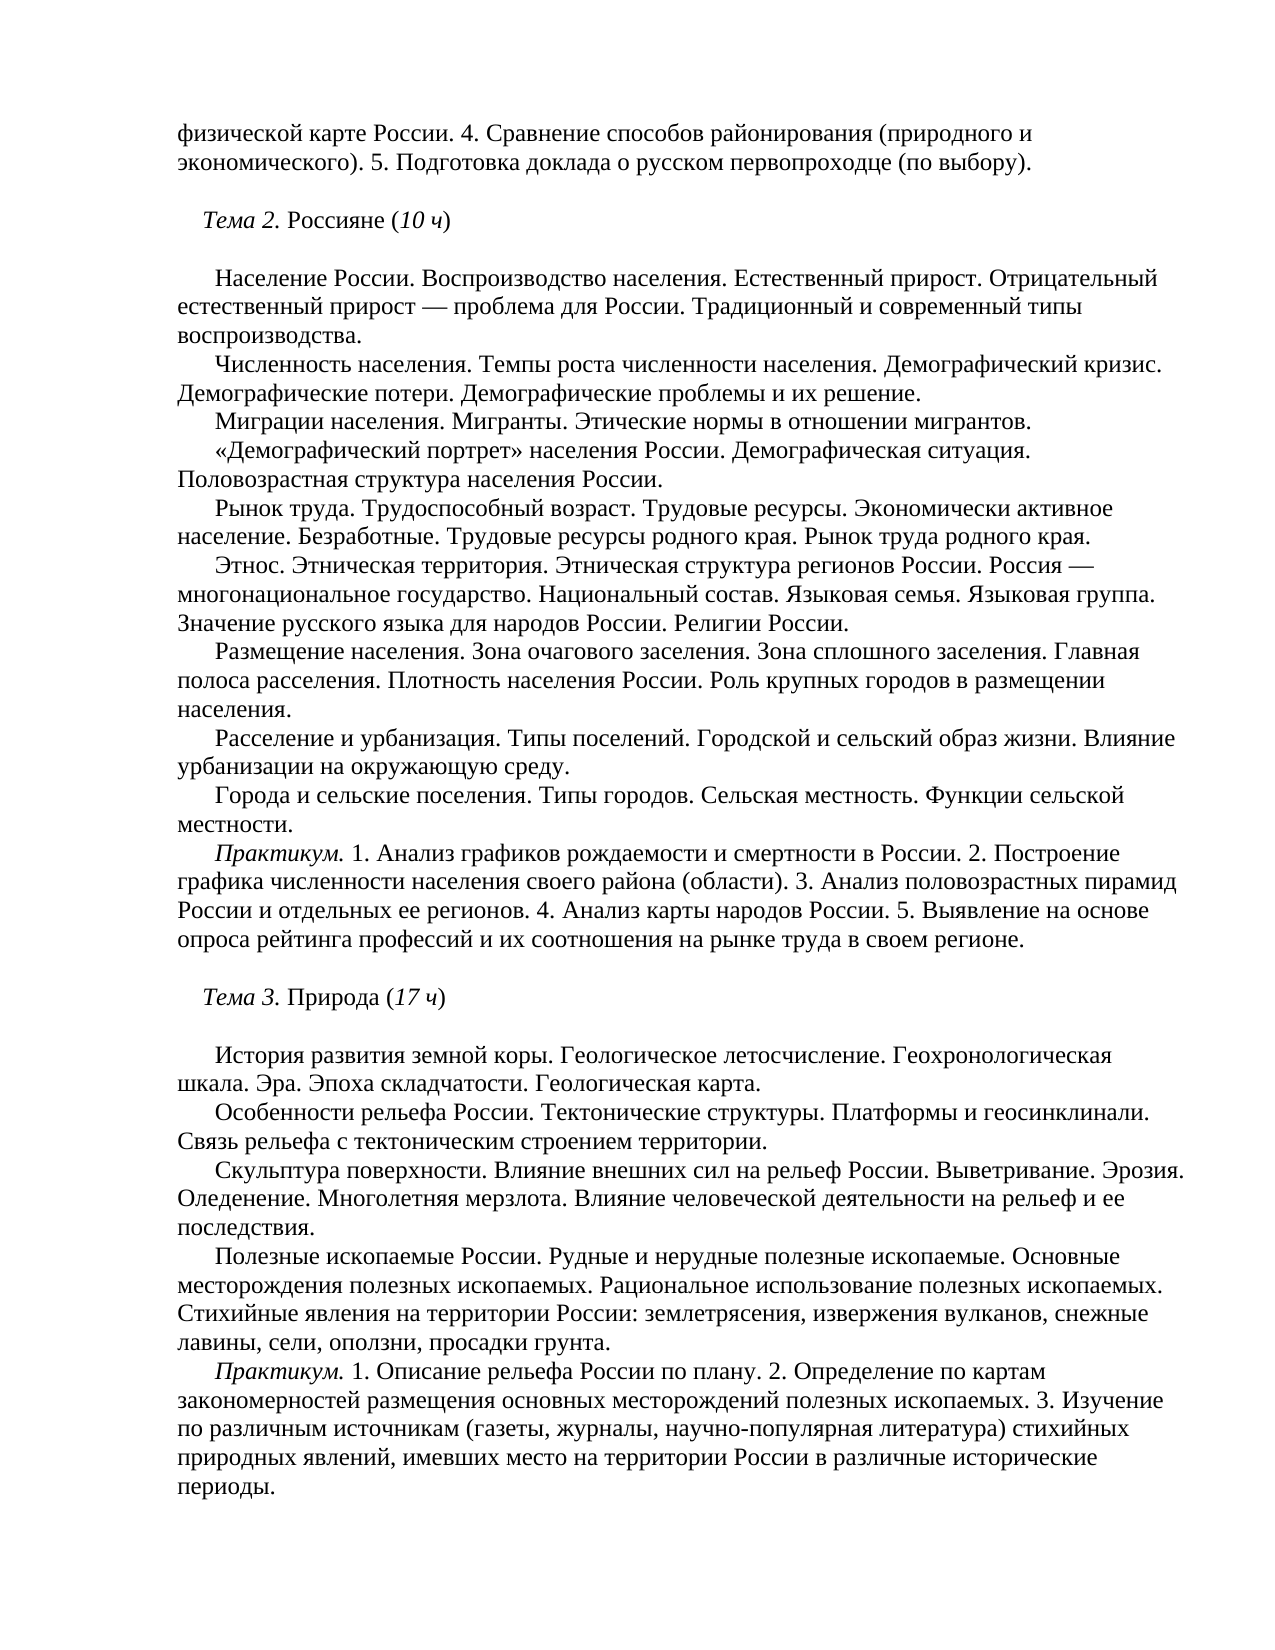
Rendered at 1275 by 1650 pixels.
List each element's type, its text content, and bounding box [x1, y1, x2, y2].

text Население России. Воспроизводство населения. Естественный прирост. Отрицательный естественный прирост — проблема для России. Традиционный и современный типы воспроизводства. Численность населения. Темпы роста численности населения. Демографический кризис. Демографические потери. Демографические проблемы и их решение. Миграции населения. Мигранты. Этические нормы в отношении мигрантов. «Демографический портрет» населения России. Демографическая ситуация. Половозрастная структура населения России. Рынок труда. Трудоспособный возраст. Трудовые ресурсы. Экономически активное население. Безработные. Трудовые ресурсы родного края. Рынок труда родного края. Этнос. Этническая территория. Этническая структура регионов России. Россия — многонациональное государство. Национальный состав. Языковая семья. Языковая группа. Значение русского языка для народов России. Религии России. Размещение населения. Зона очагового заселения. Зона сплошного заселения. Главная полоса расселения. Плотность населения России. Роль крупных городов в размещении населения. Расселение и урбанизация. Типы поселений. Городской и сельский образ жизни. Влияние урбанизации на окружающую среду. Города и сельские поселения. Типы городов. Сельская местность. Функции сельской местности. Практикум. 1. Анализ графиков рождаемости и смертности в России. 2. Построение графика численности населения своего района (области). 3. Анализ половозрастных пирамид России и отдельных ее регионов. 4. Анализ карты народов России. 5. Выявление на основе опроса рейтинга профессий и их соотношения на рынке труда в своем регионе. [177, 263, 1186, 953]
text Тема 2. Россияне (10 ч) [177, 205, 1186, 233]
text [177, 118, 1186, 176]
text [177, 1040, 1186, 1528]
text Тема 3. Природа (17 ч) [177, 982, 1186, 1011]
